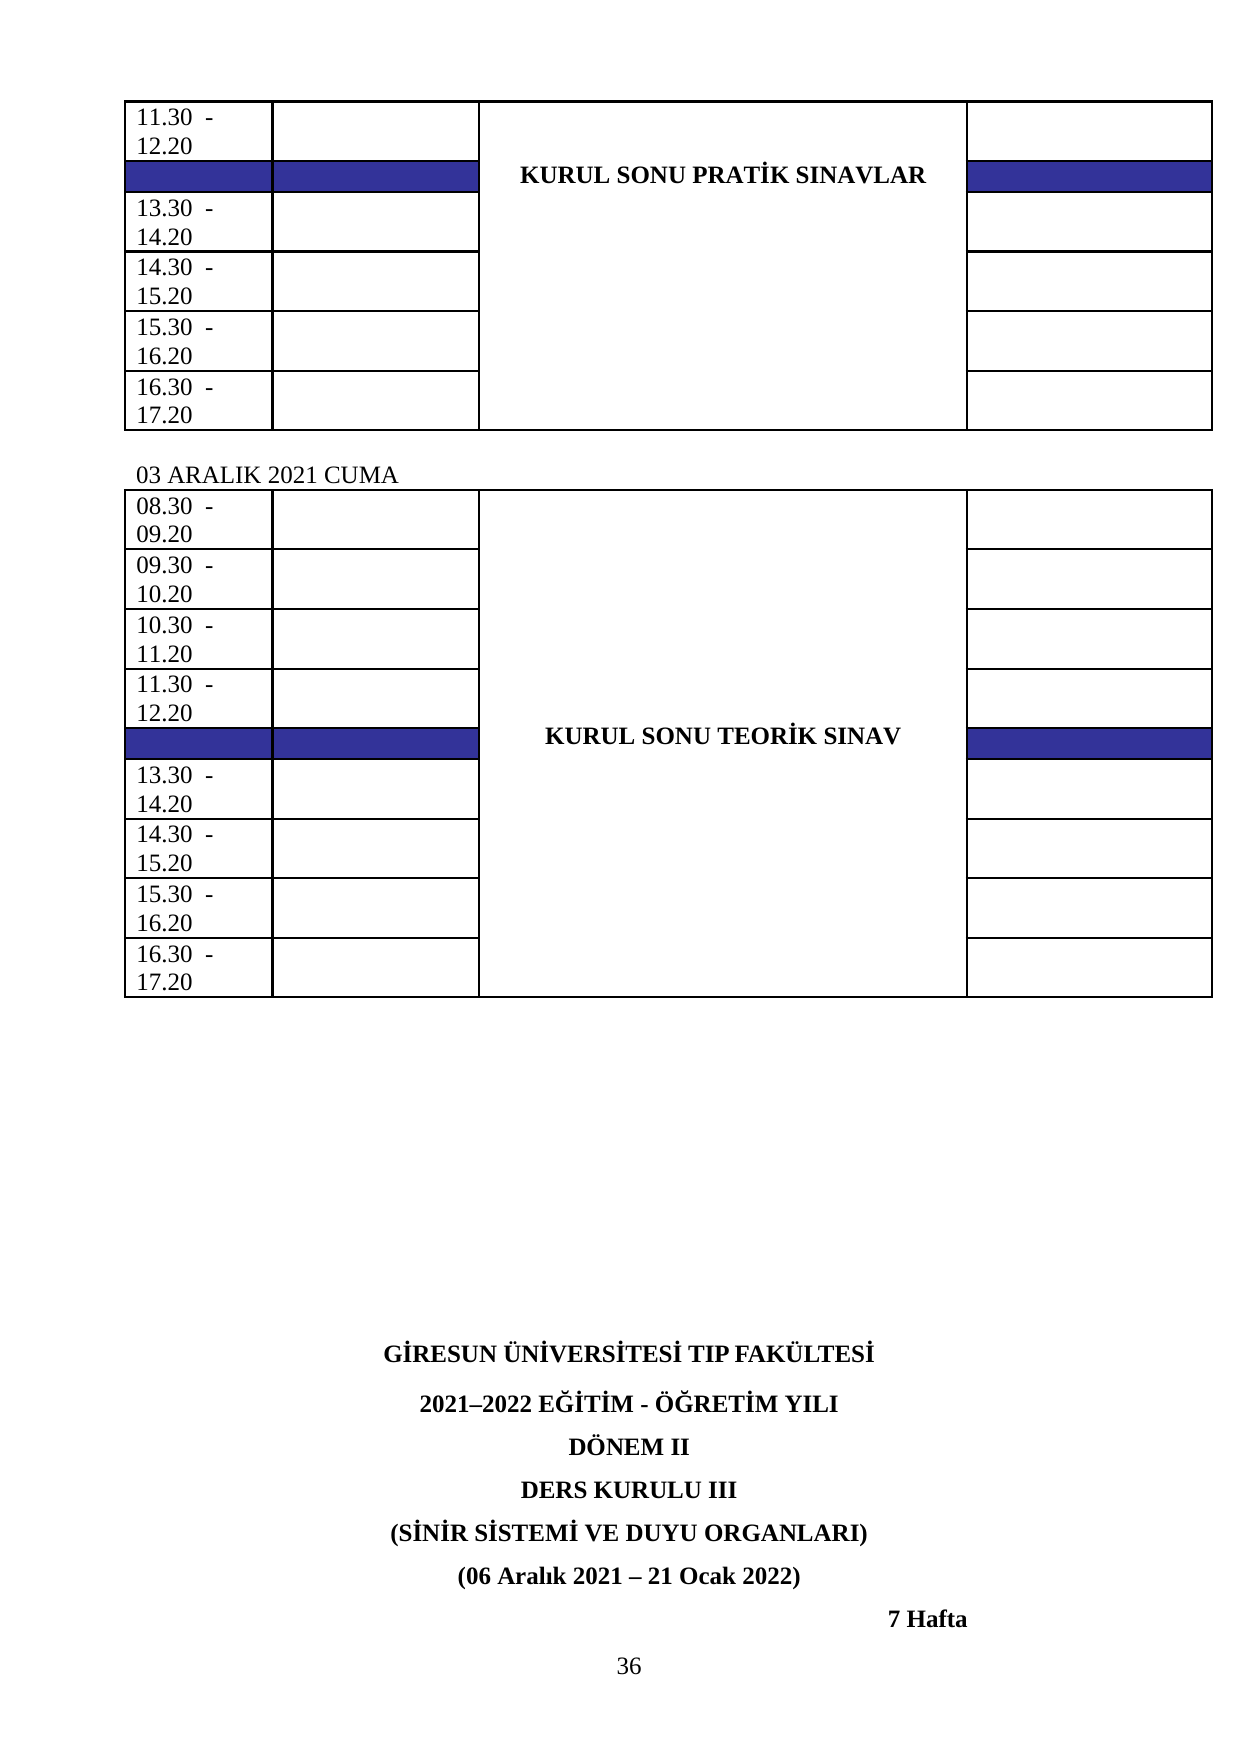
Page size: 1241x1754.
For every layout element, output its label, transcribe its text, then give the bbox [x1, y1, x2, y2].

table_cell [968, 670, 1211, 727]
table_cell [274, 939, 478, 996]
text 03 ARALIK 2021 CUMA [136, 460, 1122, 489]
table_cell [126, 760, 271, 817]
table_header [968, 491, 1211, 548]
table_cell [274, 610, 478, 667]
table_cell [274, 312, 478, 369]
subtitle GİRESUN ÜNİVERSİTESİ TIP FAKÜLTESİ [136, 1339, 1122, 1368]
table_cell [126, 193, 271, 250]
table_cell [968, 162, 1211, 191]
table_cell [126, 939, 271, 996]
text (06 Aralık 2021 – 21 Ocak 2022) [136, 1561, 1122, 1590]
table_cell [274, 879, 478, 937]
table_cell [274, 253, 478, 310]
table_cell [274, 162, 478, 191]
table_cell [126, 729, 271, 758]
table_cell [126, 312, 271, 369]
text 2021–2022 EĞİTİM - ÖĞRETİM YILI [136, 1389, 1122, 1418]
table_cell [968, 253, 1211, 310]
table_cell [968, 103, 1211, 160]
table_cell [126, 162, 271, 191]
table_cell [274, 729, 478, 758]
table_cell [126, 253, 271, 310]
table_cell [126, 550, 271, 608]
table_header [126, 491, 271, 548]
text DERS KURULU III [136, 1475, 1122, 1504]
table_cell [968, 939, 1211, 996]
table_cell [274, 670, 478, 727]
text (SİNİR SİSTEMİ VE DUYU ORGANLARI) [136, 1518, 1122, 1547]
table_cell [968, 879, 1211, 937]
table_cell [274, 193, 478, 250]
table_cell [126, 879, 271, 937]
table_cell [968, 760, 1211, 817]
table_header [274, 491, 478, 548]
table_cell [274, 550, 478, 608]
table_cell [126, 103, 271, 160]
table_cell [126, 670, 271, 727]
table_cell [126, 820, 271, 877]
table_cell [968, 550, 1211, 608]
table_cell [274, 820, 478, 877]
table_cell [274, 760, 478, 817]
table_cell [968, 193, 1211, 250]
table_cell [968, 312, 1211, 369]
text 7 Hafta [136, 1604, 1078, 1633]
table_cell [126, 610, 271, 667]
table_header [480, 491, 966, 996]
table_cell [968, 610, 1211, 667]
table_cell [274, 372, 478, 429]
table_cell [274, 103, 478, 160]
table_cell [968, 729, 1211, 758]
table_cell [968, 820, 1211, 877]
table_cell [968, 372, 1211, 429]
text DÖNEM II [136, 1432, 1122, 1461]
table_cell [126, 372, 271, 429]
